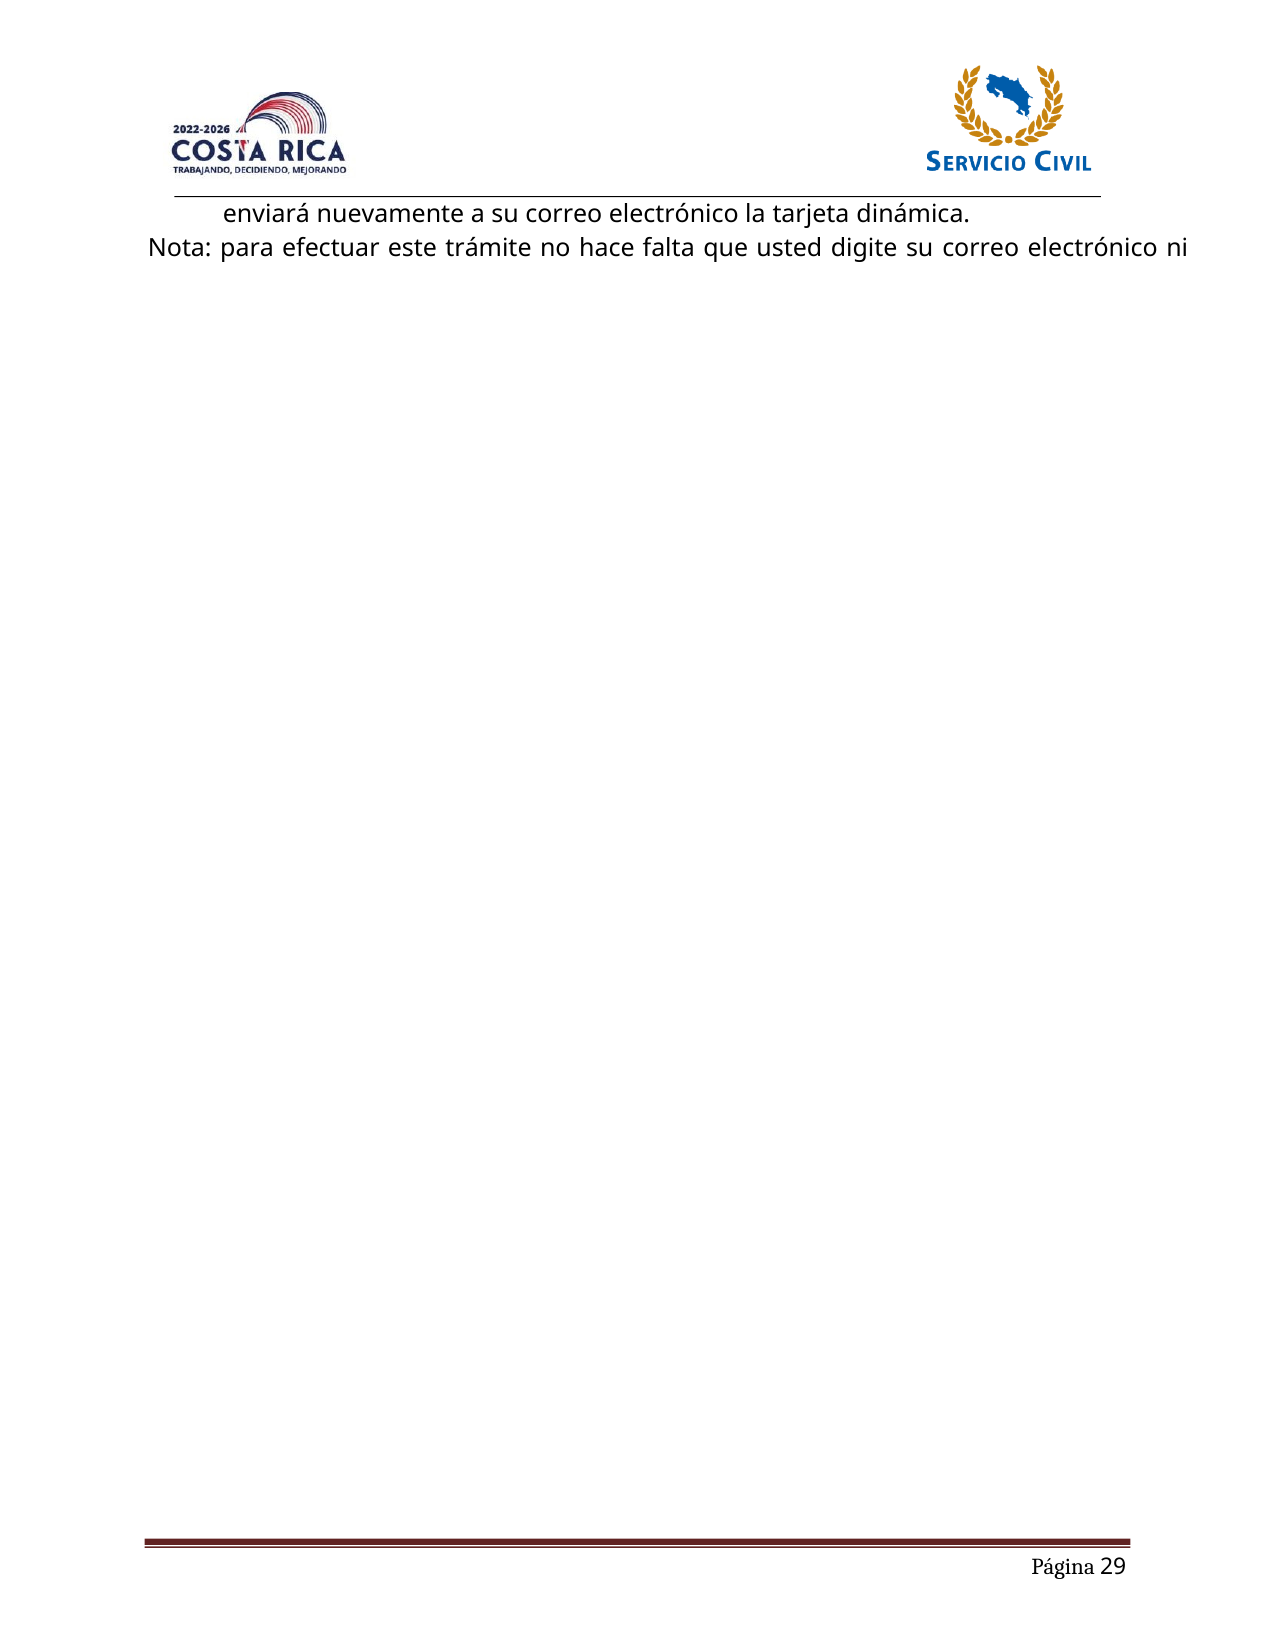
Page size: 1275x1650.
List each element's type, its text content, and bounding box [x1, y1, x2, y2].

picture [162, 92, 356, 179]
text Nota: para efectuar este trámite no hace falta que usted digite su correo electrónico ni [148, 230, 1242, 264]
picture [927, 65, 1092, 171]
